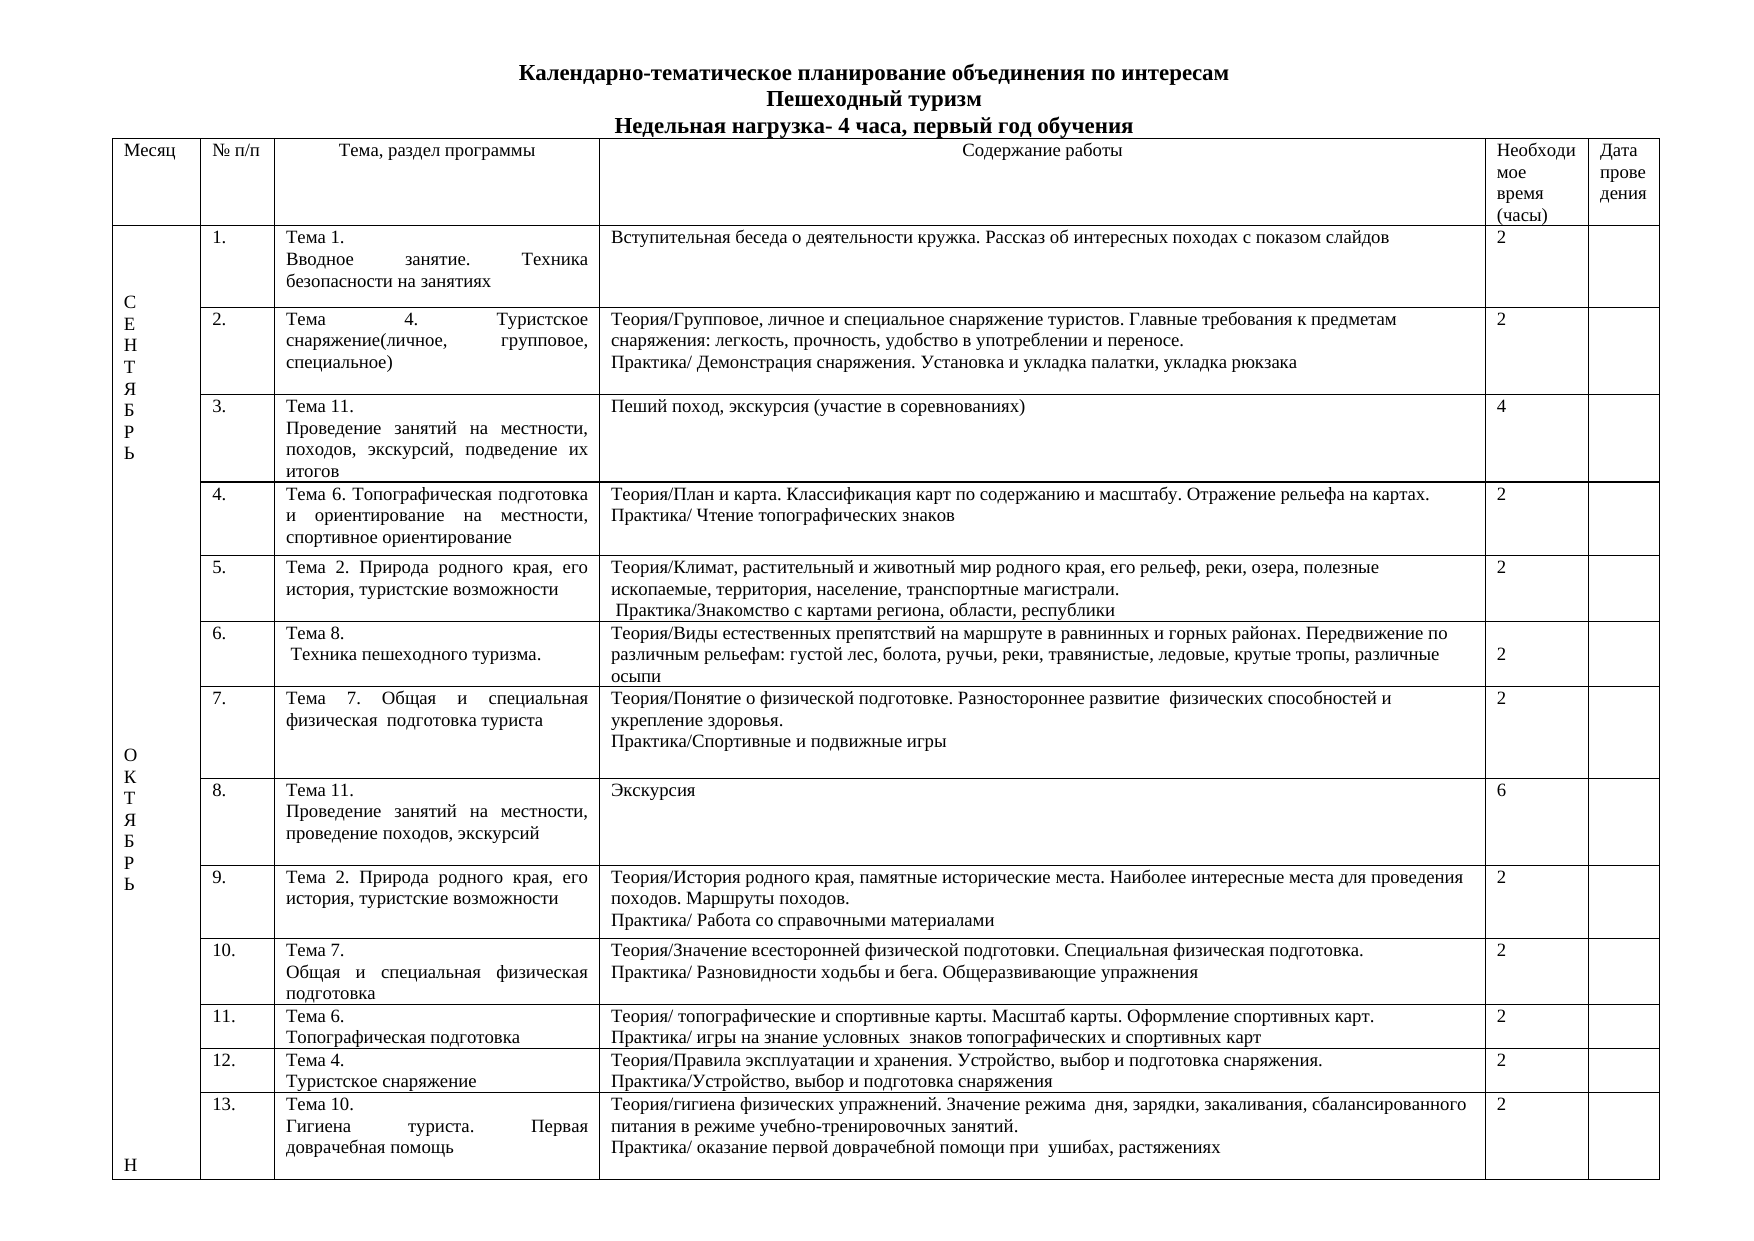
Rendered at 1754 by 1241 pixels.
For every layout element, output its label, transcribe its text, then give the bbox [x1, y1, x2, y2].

table_cell Тема 8. Техника пешеходного туризма. [275, 622, 599, 686]
table_cell Теория/Понятие о физической подготовке. Разностороннее развитие физических способностей и укрепление здоровья. Практика/Спортивные и подвижные игры [600, 687, 1485, 778]
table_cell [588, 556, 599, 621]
table_cell Теория/гигиена физических упражнений. Значение режима дня, зарядки, закаливания, сбалансированного питания в режиме учебно-тренировочных занятий. Практика/ оказание первой доврачебной помощи при ушибах, растяжениях [600, 1093, 1485, 1179]
table_cell Тема 11. Проведение занятий на местности, проведение походов, экскурсий [275, 779, 599, 864]
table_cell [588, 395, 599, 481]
text Недельная нагрузка- 4 часа, первый год обучения [112, 112, 1636, 138]
table_cell Теория/История родного края, памятные исторические места. Наиболее интересные места для проведения походов. Маршруты походов. Практика/ Работа со справочными материалами [600, 866, 1485, 938]
table_header № п/п [201, 139, 274, 225]
table_cell Пеший поход, экскурсия (участие в соревнованиях) [600, 395, 1485, 481]
table_cell 2 [1486, 939, 1588, 1004]
table_cell 2 [1486, 687, 1588, 778]
table_cell Тема 6. Топографическая подготовка и ориентирование на местности, спортивное ориентирование [275, 483, 599, 555]
table_cell [201, 622, 274, 686]
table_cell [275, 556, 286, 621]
table_cell [1589, 1005, 1659, 1048]
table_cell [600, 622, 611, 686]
table_cell [1589, 687, 1659, 778]
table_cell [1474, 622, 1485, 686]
table_cell 6 [1486, 779, 1588, 864]
table_header Дата проведения [1589, 139, 1659, 225]
table_cell Экскурсия [600, 779, 1485, 864]
table_cell Тема 7. Общая и специальная физическая подготовка [275, 939, 599, 1004]
table_header Содержание работы [600, 139, 1485, 225]
table_header Месяц [113, 139, 200, 225]
table_cell 2 [1486, 866, 1588, 938]
table_cell 2 [1486, 308, 1588, 394]
text Пешеходный туризм [112, 85, 1636, 112]
table_cell Тема 1. Вводное занятие. Техника безопасности на занятиях [275, 226, 599, 307]
table_cell [201, 1005, 274, 1048]
table_cell 2 [1486, 1005, 1588, 1048]
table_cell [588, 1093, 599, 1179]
table_cell [1589, 308, 1659, 394]
table_cell [201, 939, 274, 1004]
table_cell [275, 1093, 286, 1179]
table_cell [201, 1093, 274, 1179]
table_cell Тема 7. Общая и специальная физическая подготовка туриста [275, 687, 599, 778]
table_cell [1589, 1093, 1659, 1179]
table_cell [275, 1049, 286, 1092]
table_cell [201, 395, 274, 481]
table_header Тема, раздел программы [275, 139, 599, 225]
table_cell [1589, 226, 1659, 307]
table_cell 2 [1486, 483, 1588, 555]
table_cell 2 [1486, 622, 1588, 686]
table_cell С Е Н Т Я Б Р Ь О К Т Я Б Р Ь Н О Я Б Р Ь Д Е К А Б Р Ь Я Н В А Р Ь Ф Е В Р А Л Ь М А Р Т А П Р Е Л Ь М А Й [113, 226, 200, 1179]
table_cell [201, 687, 274, 778]
table_cell 4 [1486, 395, 1588, 481]
table_cell Вступительная беседа о деятельности кружка. Рассказ об интересных походах с показом слайдов [600, 226, 1485, 307]
table_cell 2 [1486, 1093, 1588, 1179]
table_header Необходимое время (часы) [1486, 139, 1588, 225]
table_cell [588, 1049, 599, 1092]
table_cell [201, 866, 274, 938]
table_cell Теория/Климат, растительный и животный мир родного края, его рельеф, реки, озера, полезные ископаемые, территория, население, транспортные магистрали. Практика/Знакомство с картами региона, области, республики [600, 556, 1485, 621]
table_cell [1589, 622, 1659, 686]
table_cell 2 [1486, 556, 1588, 621]
table_cell Теория/Значение всесторонней физической подготовки. Специальная физическая подготовка. Практика/ Разновидности ходьбы и бега. Общеразвивающие упражнения [600, 939, 1485, 1004]
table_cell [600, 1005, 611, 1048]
table_cell Теория/Групповое, личное и специальное снаряжение туристов. Главные требования к предметам снаряжения: легкость, прочность, удобство в употреблении и переносе. Практика/ Демонстрация снаряжения. Установка и укладка палатки, укладка рюкзака [600, 308, 1485, 394]
table_cell [1589, 395, 1659, 481]
table_cell [1589, 556, 1659, 621]
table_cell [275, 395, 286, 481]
table_cell Тема 2. Природа родного края, его история, туристские возможности [275, 866, 599, 938]
table_cell 2 [1486, 1049, 1588, 1092]
table_cell 2 [1486, 226, 1588, 307]
table_cell [1589, 1049, 1659, 1092]
table_cell [1589, 779, 1659, 864]
table_cell [1589, 483, 1659, 555]
table_cell Теория/План и карта. Классификация карт по содержанию и масштабу. Отражение рельефа на картах. Практика/ Чтение топографических знаков [600, 483, 1485, 555]
table_cell [201, 483, 274, 555]
table_cell Тема 6. Топографическая подготовка [275, 1005, 599, 1048]
table_cell [201, 1049, 274, 1092]
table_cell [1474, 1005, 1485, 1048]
table_cell [1589, 939, 1659, 1004]
table_cell [201, 779, 274, 864]
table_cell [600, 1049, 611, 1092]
table_cell Тема 4. Туристское снаряжение(личное, групповое, специальное) [275, 308, 599, 394]
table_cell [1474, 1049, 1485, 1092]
table_cell [1589, 866, 1659, 938]
table_cell [201, 556, 274, 621]
table_cell [201, 226, 274, 307]
table_cell [201, 308, 274, 394]
text Календарно-тематическое планирование объединения по интересам [112, 59, 1636, 85]
